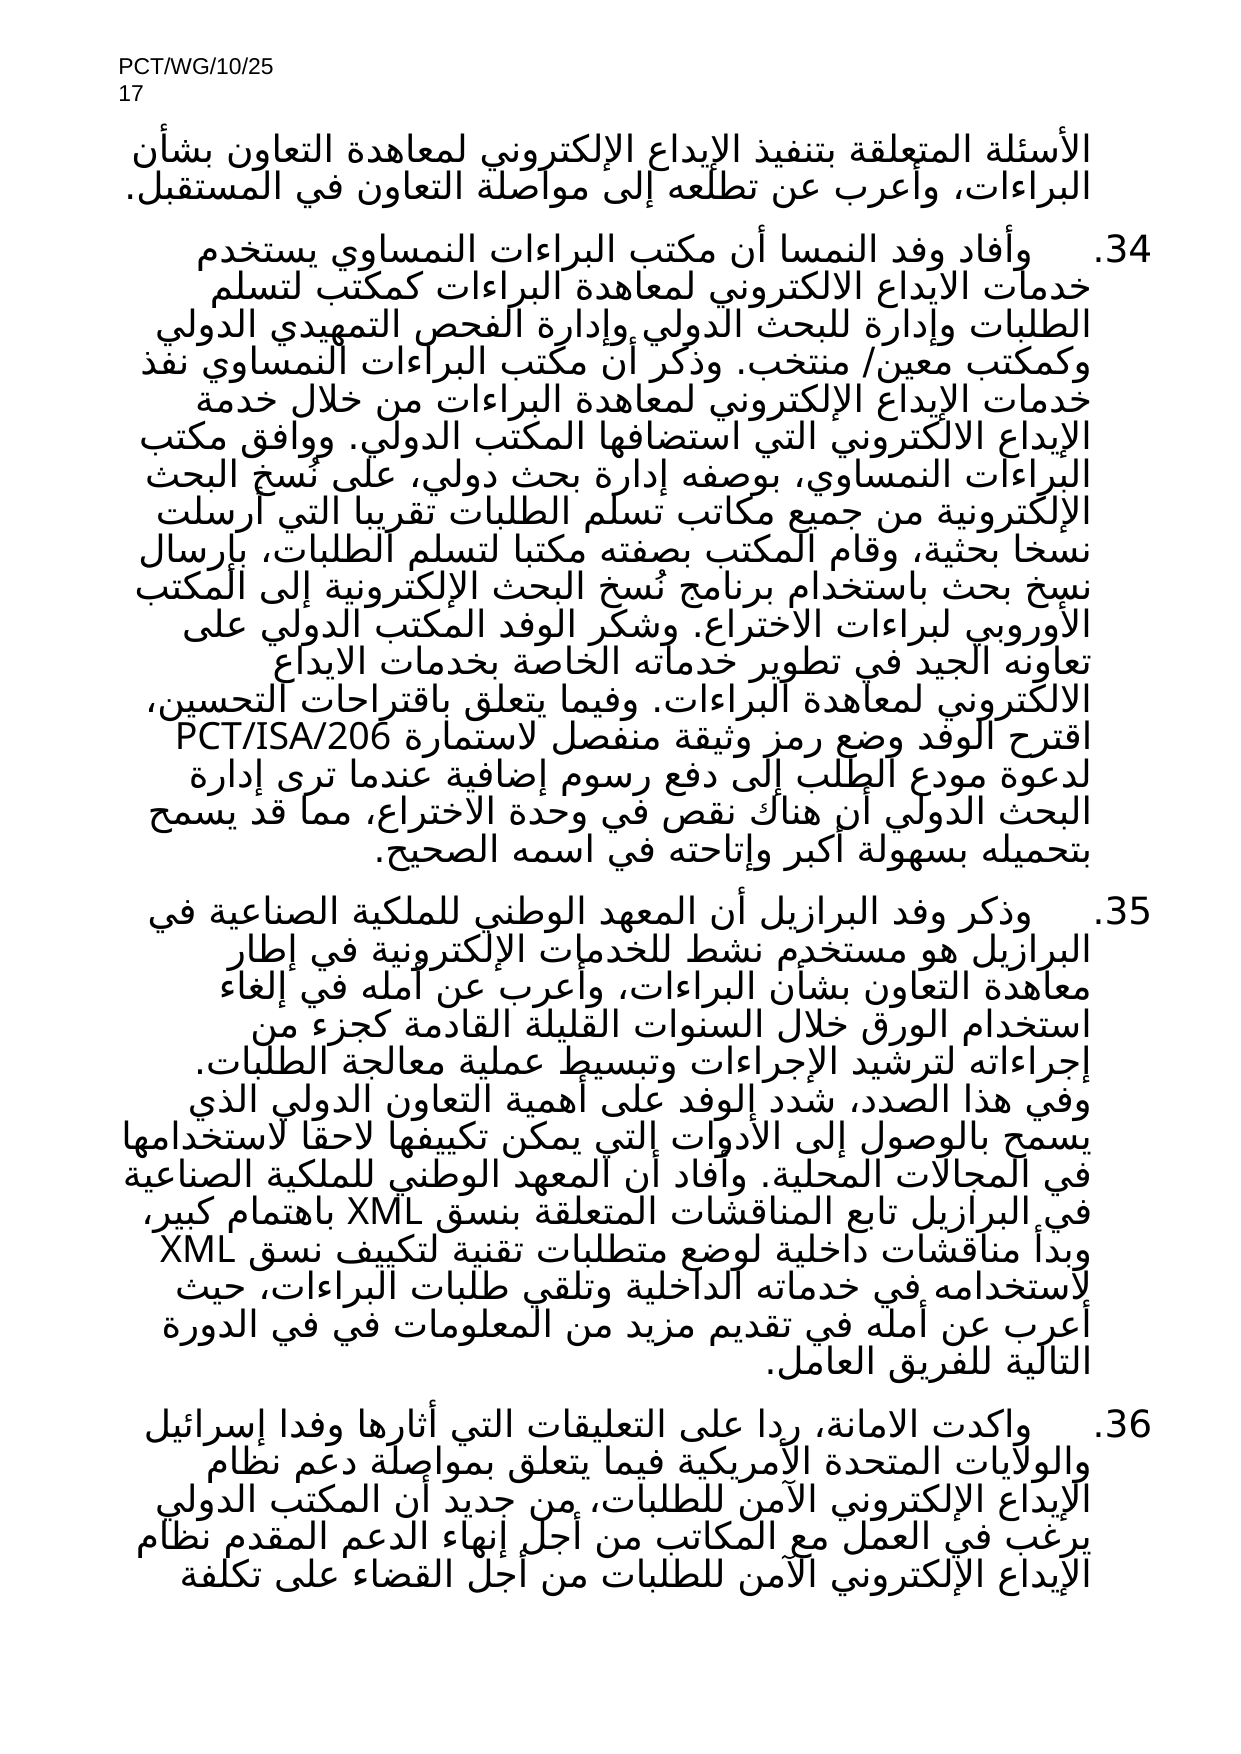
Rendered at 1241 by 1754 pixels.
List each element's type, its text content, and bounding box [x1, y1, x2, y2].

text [118, 132, 1092, 207]
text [118, 1407, 1092, 1595]
text وذكر وفد البرازيل أن المعهد الوطني للملكية الصناعية في البرازيل هو مستخدم نشط للخدمات الإلكترونية في إطار معاهدة التعاون بشأن البراءات، وأعرب عن أمله في إلغاء استخدام الورق خلال السنوات القليلة القادمة كجزء من إجراءاته لترشيد الإجراءات وتبسيط عملية معالجة الطلبات. وفي هذا الصدد، شدد الوفد على أهمية التعاون الدولي الذي يسمح بالوصول إلى الأدوات التي يمكن تكييفها لاحقا لاستخدامها في المجالات المحلية. وأفاد أن المعهد الوطني للملكية الصناعية في البرازيل تابع المناقشات المتعلقة بنسق XML باهتمام كبير، وبدأ مناقشات داخلية لوضع متطلبات تقنية لتكييف نسق XML لاستخدامه في خدماته الداخلية وتلقي طلبات البراءات، حيث أعرب عن أمله في تقديم مزيد من المعلومات في في الدورة التالية للفريق العامل. [118, 895, 1092, 1382]
text وأفاد وفد النمسا أن مكتب البراءات النمساوي يستخدم خدمات الايداع الالكتروني لمعاهدة البراءات كمكتب لتسلم الطلبات وإدارة للبحث الدولي وإدارة الفحص التمهيدي الدولي وكمكتب معين/ منتخب. وذكر أن مكتب البراءات النمساوي نفذ خدمات الإيداع الإلكتروني لمعاهدة البراءات من خلال خدمة الإيداع الالكتروني التي استضافها المكتب الدولي. ووافق مكتب البراءات النمساوي، بوصفه إدارة بحث دولي، على نُسخ البحث الإلكترونية من جميع مكاتب تسلم الطلبات تقريبا التي أرسلت نسخا بحثية، وقام المكتب بصفته مكتبا لتسلم الطلبات، بإرسال نسخ بحث باستخدام برنامج نُسخ البحث الإلكترونية إلى المكتب الأوروبي لبراءات الاختراع. وشكر الوفد المكتب الدولي على تعاونه الجيد في تطوير خدماته الخاصة بخدمات الايداع الالكتروني لمعاهدة البراءات. وفيما يتعلق باقتراحات التحسين، اقترح الوفد وضع رمز وثيقة منفصل لاستمارة PCT/ISA/206 لدعوة مودع الطلب إلى دفع رسوم إضافية عندما ترى إدارة البحث الدولي أن هناك نقص في وحدة الاختراع، مما قد يسمح بتحميله بسهولة أكبر وإتاحته في اسمه الصحيح. [118, 232, 1092, 870]
